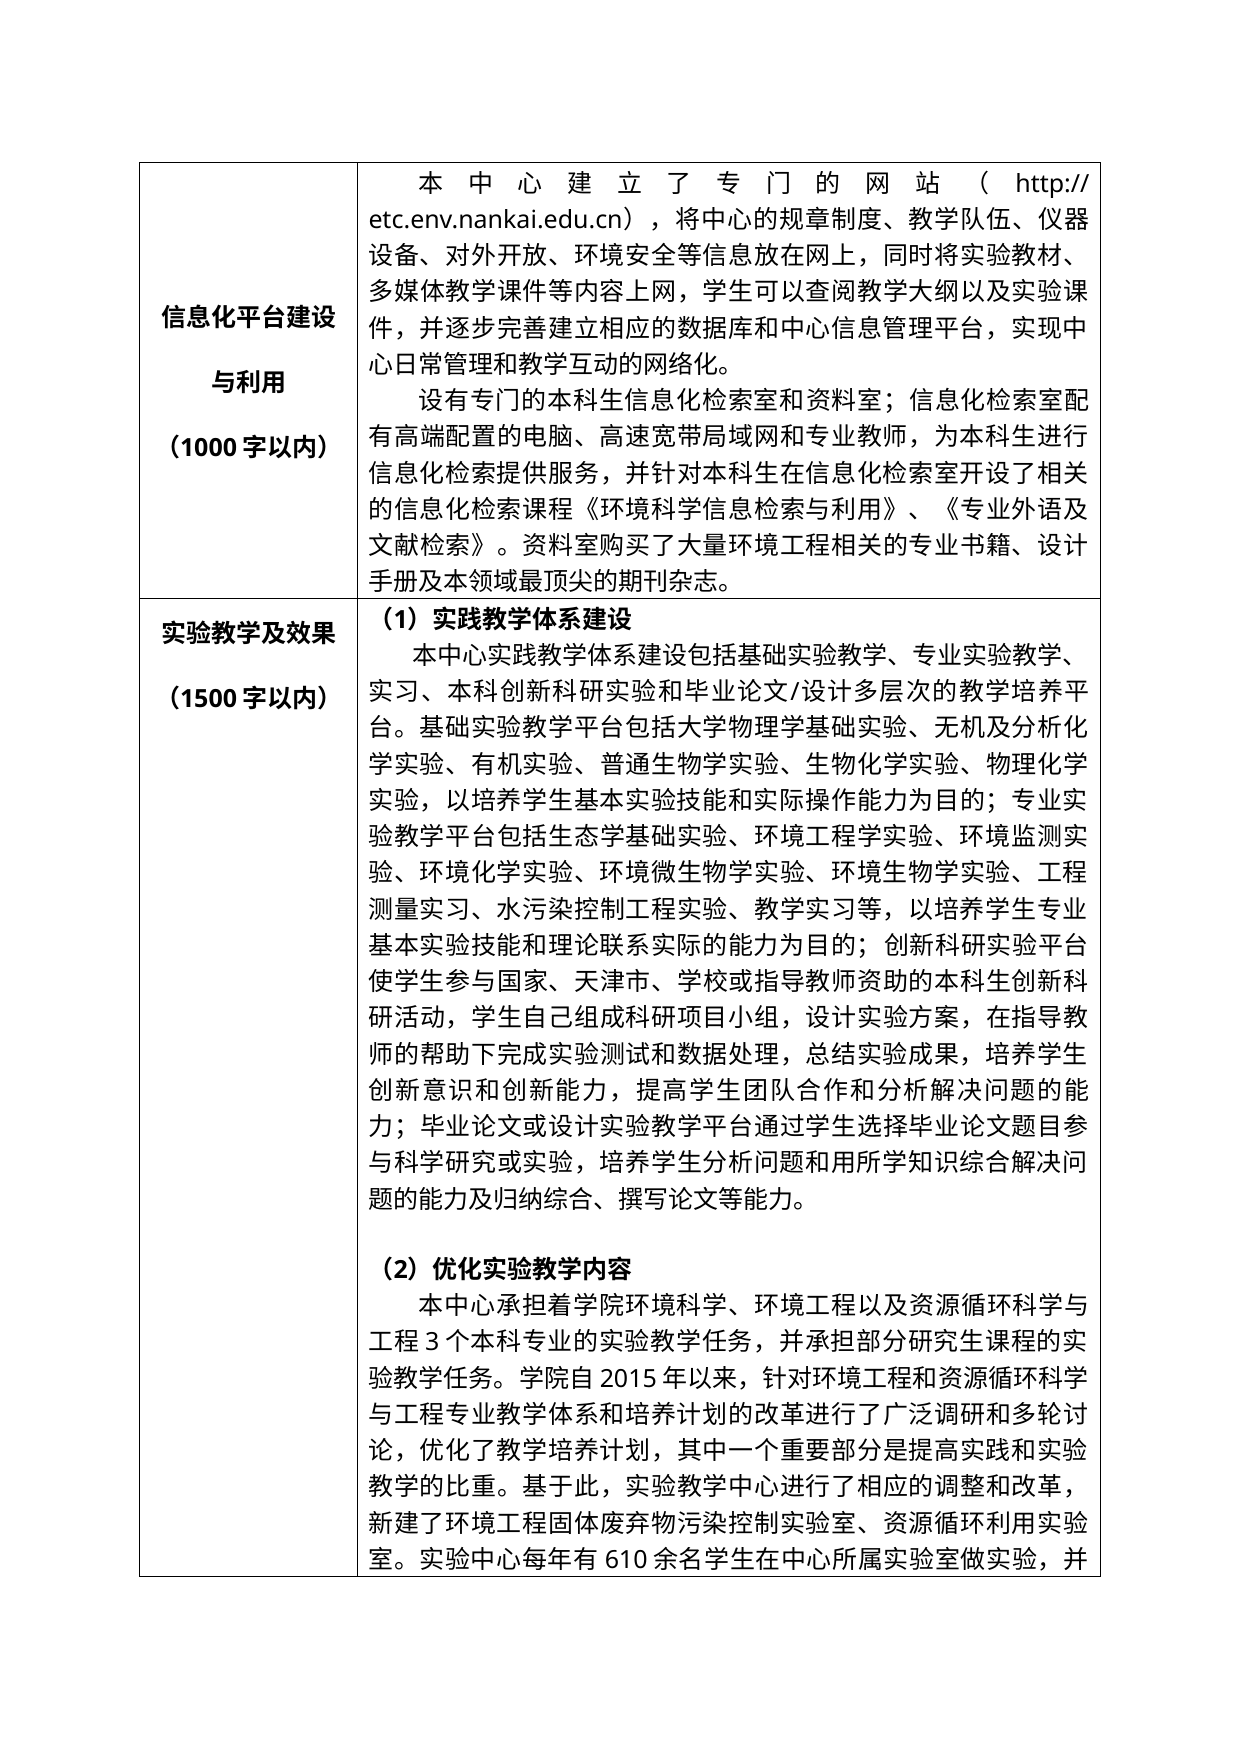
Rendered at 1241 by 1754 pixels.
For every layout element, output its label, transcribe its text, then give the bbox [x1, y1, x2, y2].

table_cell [358, 599, 1100, 1576]
table_cell 实验教学及效果（1500字以内） [140, 599, 357, 1576]
table_cell 信息化平台建设与利用 （1000字以内） [140, 163, 357, 598]
table_cell 本中心建立了专门的网站（http://etc.env.nankai.edu.cn），将中心的规章制度、教学队伍、仪器设备、对外开放、环境安全等信息放在网上，同时将实验教材、多媒体教学课件等内容上网，学生可以查阅教学大纲以及实验课件，并逐步完善建立相应的数据库和中心信息管理平台，实现中心日常管理和教学互动的网络化。 设有专门的本科生信息化检索室和资料室；信息化检索室配有高端配置的电脑、高速宽带局域网和专业教师，为本科生进行信息化检索提供服务，并针对本科生在信息化检索室开设了相关的信息化检索课程《环境科学信息检索与利用》、《专业外语及文献检索》。资料室购买了大量环境工程相关的专业书籍、设计手册及本领域最顶尖的期刊杂志。 [358, 163, 1100, 598]
